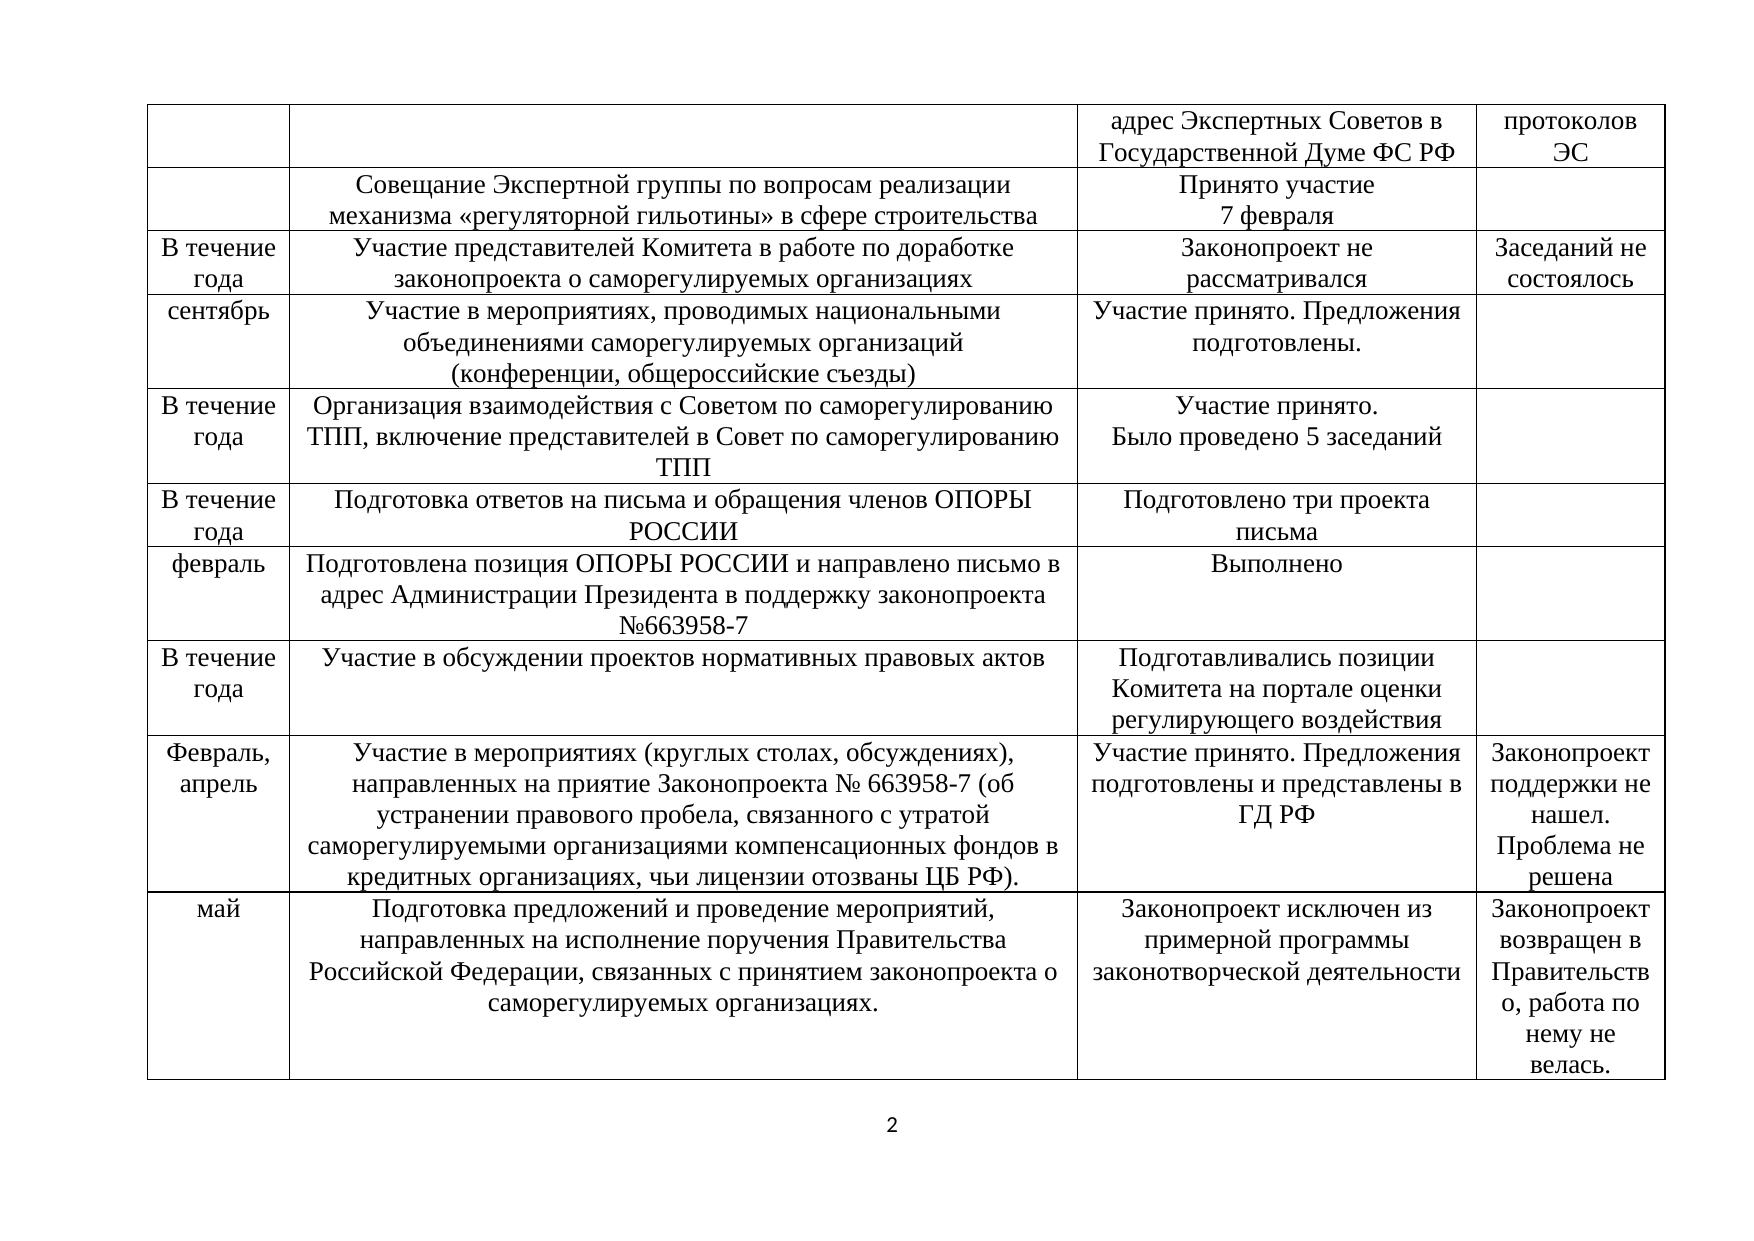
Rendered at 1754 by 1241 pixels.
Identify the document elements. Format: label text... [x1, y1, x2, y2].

table_cell Участие в мероприятиях (круглых столах, обсуждениях), направленных на приятие Законопроекта № 663958-7 (об устранении правового пробела, связанного с утратой саморегулируемыми организациями компенсационных фондов в кредитных организациях, чьи лицензии отозваны ЦБ РФ). [290, 736, 1077, 891]
table_cell Участие принято. Предложения подготовлены и представлены в ГД РФ [1078, 736, 1476, 891]
table_cell В течение года [148, 484, 289, 546]
table_cell Законопроект возвращен в Правительство, работа по нему не велась. [1477, 893, 1664, 1079]
table_cell [1477, 547, 1664, 640]
table_cell [148, 168, 289, 230]
table_cell [1477, 168, 1664, 230]
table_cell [290, 105, 1077, 167]
table_cell Заседаний не состоялось [1477, 231, 1664, 293]
table_cell Подготовлена позиция ОПОРЫ РОССИИ и направлено письмо в адрес Администрации Президента в поддержку законопроекта №663958-7 [290, 547, 1077, 640]
table_cell февраль [148, 547, 289, 640]
table_cell Организация взаимодействия с Советом по саморегулированию ТПП, включение представителей в Совет по саморегулированию ТПП [290, 389, 1077, 482]
table_cell Февраль, апрель [148, 736, 289, 891]
table_cell Выполнено [1078, 547, 1476, 640]
table_cell май [148, 893, 289, 1079]
table_cell Участие принято. Было проведено 5 заседаний [1078, 389, 1476, 482]
table_cell [1477, 641, 1664, 735]
table_cell [1477, 484, 1664, 546]
table_cell Законопроект исключен из примерной программы законотворческой деятельности [1078, 893, 1476, 1079]
table_cell Подготовлено три проекта письма [1078, 484, 1476, 546]
table_cell Законопроект не рассматривался [1078, 231, 1476, 293]
table_cell [1477, 295, 1664, 388]
table_cell В течение года [148, 389, 289, 482]
table_cell Подготовка ответов на письма и обращения членов ОПОРЫ РОССИИ [290, 484, 1077, 546]
table_cell сентябрь [148, 295, 289, 388]
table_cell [1078, 105, 1476, 167]
table_cell Законопроект поддержки не нашел. Проблема не решена [1477, 736, 1664, 891]
table_cell Подготовка предложений и проведение мероприятий, направленных на исполнение поручения Правительства Российской Федерации, связанных с принятием законопроекта о саморегулируемых организациях. [290, 893, 1077, 1079]
table_cell [1477, 389, 1664, 482]
table_cell Участие в обсуждении проектов нормативных правовых актов [290, 641, 1077, 735]
table_cell Участие в мероприятиях, проводимых национальными объединениями саморегулируемых организаций (конференции, общероссийские съезды) [290, 295, 1077, 388]
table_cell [1477, 105, 1664, 167]
table_cell В течение года [148, 641, 289, 735]
table_cell Участие принято. Предложения подготовлены. [1078, 295, 1476, 388]
table_cell Принято участие 7 февраля [1078, 168, 1476, 230]
table_cell Участие представителей Комитета в работе по доработке законопроекта о саморегулируемых организациях [290, 231, 1077, 293]
table_cell В течение года [148, 231, 289, 293]
table_cell [148, 105, 289, 167]
table_cell Совещание Экспертной группы по вопросам реализации механизма «регуляторной гильотины» в сфере строительства [290, 168, 1077, 230]
table_cell Подготавливались позиции Комитета на портале оценки регулирующего воздействия [1078, 641, 1476, 735]
